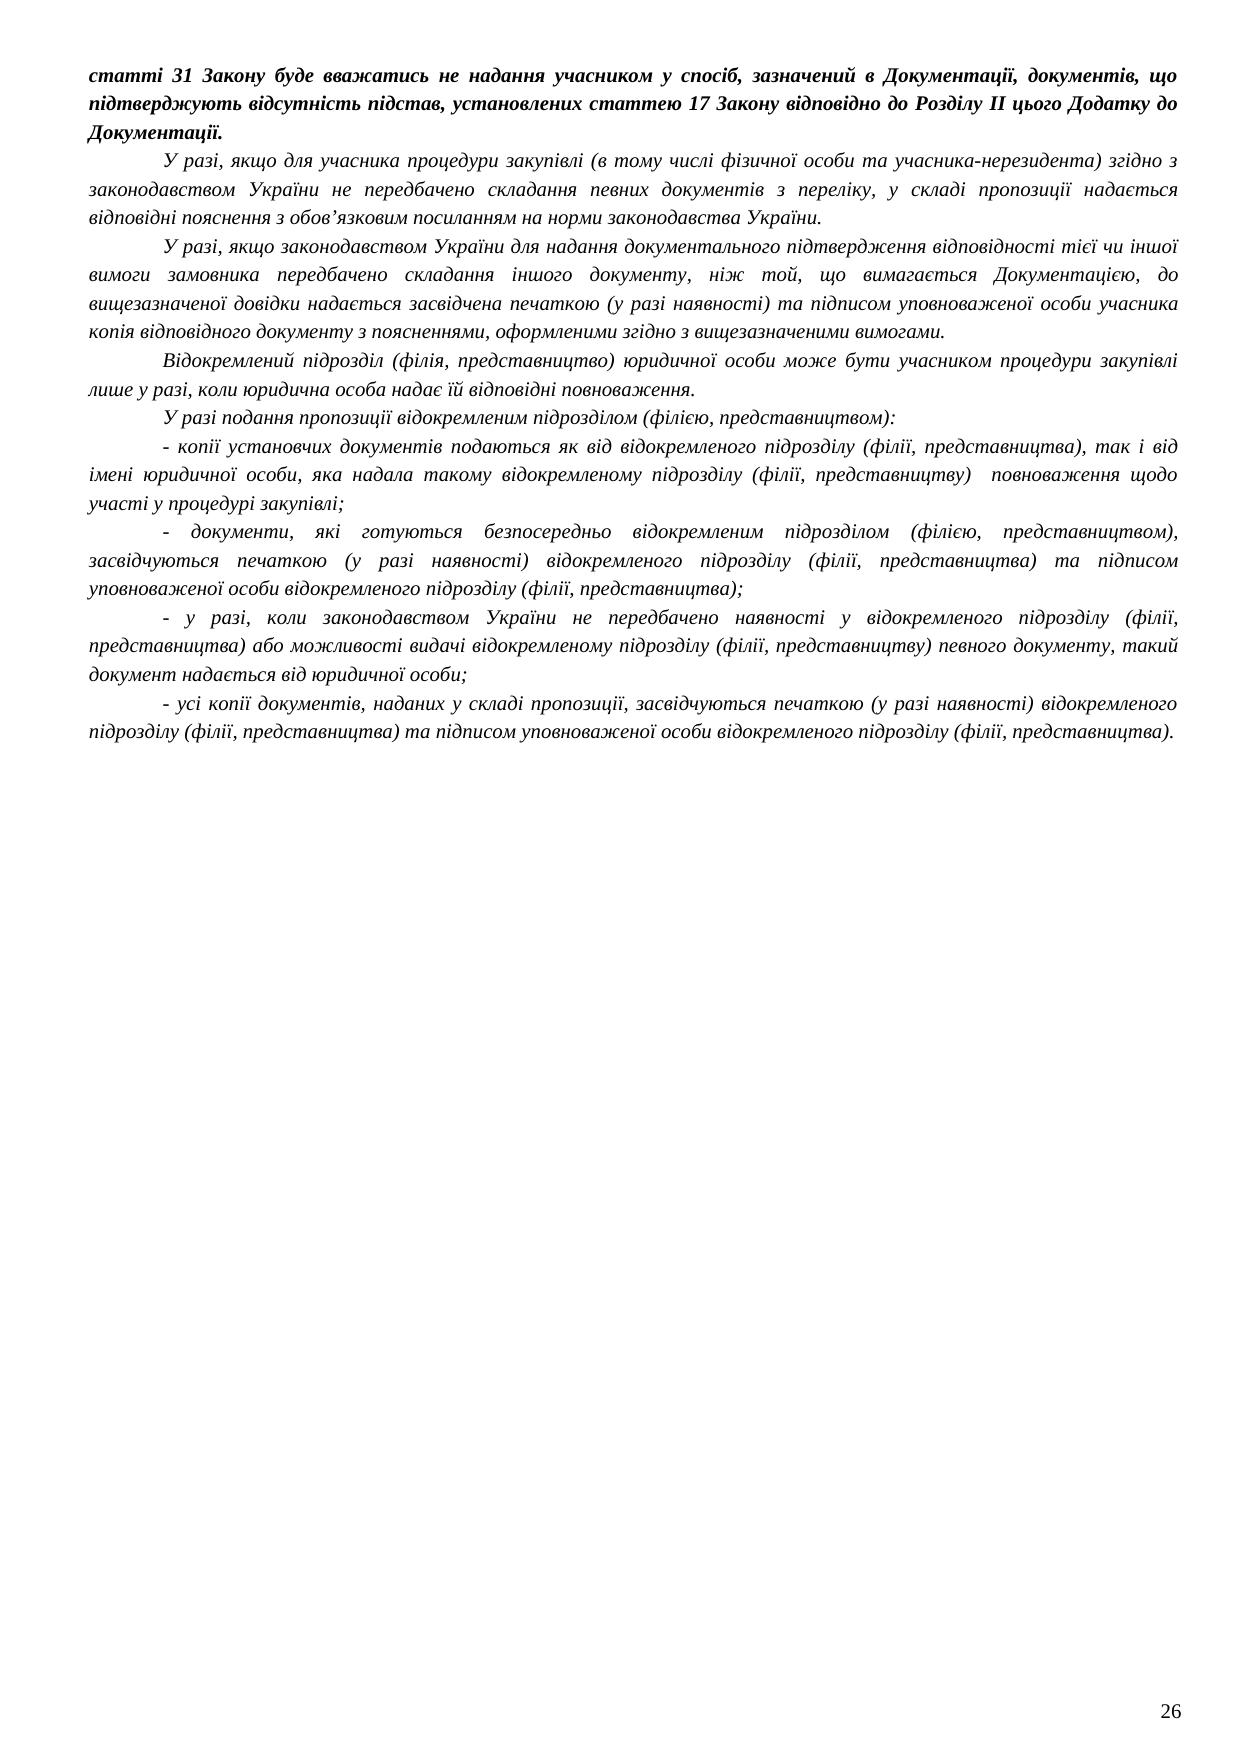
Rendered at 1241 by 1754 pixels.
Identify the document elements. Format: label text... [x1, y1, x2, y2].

text Відокремлений підрозділ (філія, представництво) юридичної особи може бути учасником процедури закупівлі лише у разі, коли юридична особа надає їй відповідні повноваження. [89, 344, 1181, 402]
text У разі подання пропозиції відокремленим підрозділом (філією, представництвом): [89, 402, 1181, 430]
text - усі копії документів, наданих у складі пропозиції, засвідчуються печаткою (у разі наявності) відокремленого підрозділу (філії, представництва) та підписом уповноваженої особи відокремленого підрозділу (філії, представництва). [89, 687, 1181, 744]
text - документи, які готуються безпосередньо відокремленим підрозділом (філією, представництвом), засвідчуються печаткою (у разі наявності) відокремленого підрозділу (філії, представництва) та підписом уповноваженої особи відокремленого підрозділу (філії, представництва); [89, 516, 1181, 601]
text У разі, якщо для учасника процедури закупівлі (в тому числі фізичної особи та учасника-нерезидента) згідно з законодавством України не передбачено складання певних документів з переліку, у складі пропозиції надається відповідні пояснення з обов’язковим посиланням на норми законодавства України. [89, 145, 1181, 230]
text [89, 59, 1181, 145]
text У разі, якщо законодавством України для надання документального підтвердження відповідності тієї чи іншої вимоги замовника передбачено складання іншого документу, ніж той, що вимагається Документацією, до вищезазначеної довідки надається засвідчена печаткою (у разі наявності) та підписом уповноваженої особи учасника копія відповідного документу з поясненнями, оформленими згідно з вищезазначеними вимогами. [89, 230, 1181, 344]
text - у разі, коли законодавством України не передбачено наявності у відокремленого підрозділу (філії, представництва) або можливості видачі відокремленому підрозділу (філії, представництву) певного документу, такий документ надається від юридичної особи; [89, 601, 1181, 687]
text - копії установчих документів подаються як від відокремленого підрозділу (філії, представництва), так і від імені юридичної особи, яка надала такому відокремленому підрозділу (філії, представництву) повноваження щодо участі у процедурі закупівлі; [89, 430, 1181, 516]
